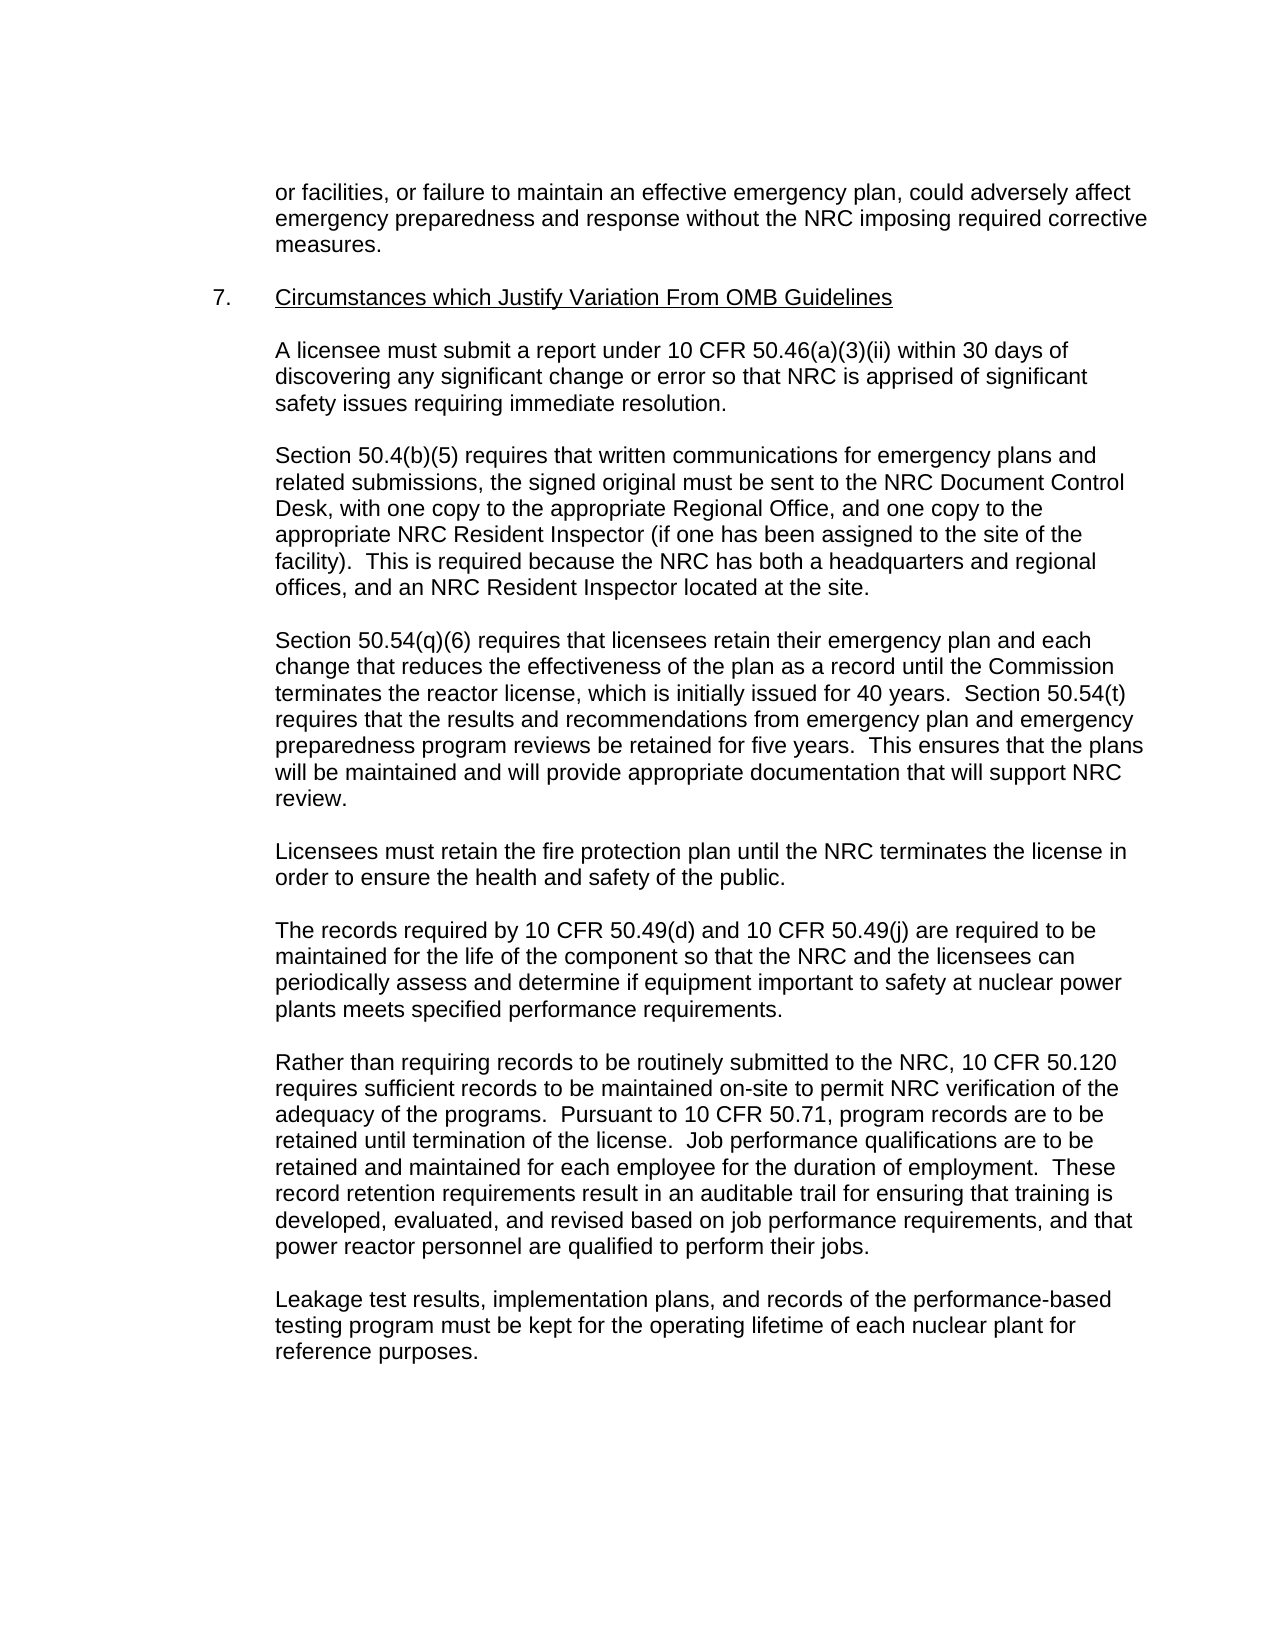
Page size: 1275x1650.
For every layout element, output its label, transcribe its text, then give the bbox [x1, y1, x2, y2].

text Section 50.4(b)(5) requires that written communications for emergency plans and related submissions, the signed original must be sent to the NRC Document Control Desk, with one copy to the appropriate Regional Office, and one copy to the appropriate NRC Resident Inspector (if one has been assigned to the site of the facility). This is required because the NRC has both a headquarters and regional offices, and an NRC Resident Inspector located at the site. [275, 442, 1153, 600]
text Rather than requiring records to be routinely submitted to the NRC, 10 CFR 50.120 requires sufficient records to be maintained on-site to permit NRC verification of the adequacy of the programs. Pursuant to 10 CFR 50.71, program records are to be retained until termination of the license. Job performance qualifications are to be retained and maintained for each employee for the duration of employment. These record retention requirements result in an auditable trail for ensuring that training is developed, evaluated, and revised based on job performance requirements, and that power reactor personnel are qualified to perform their jobs. [275, 1048, 1153, 1259]
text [275, 179, 1153, 258]
text Section 50.54(q)(6) requires that licensees retain their emergency plan and each change that reduces the effectiveness of the plan as a record until the Commission terminates the reactor license, which is initially issued for 40 years. Section 50.54(t) requires that the results and recommendations from emergency plan and emergency preparedness program reviews be retained for five years. This ensures that the plans will be maintained and will provide appropriate documentation that will support NRC review. [275, 627, 1153, 811]
text Leakage test results, implementation plans, and records of the performance-based testing program must be kept for the operating lifetime of each nuclear plant for reference purposes. [275, 1286, 1153, 1365]
text 7. Circumstances which Justify Variation From OMB Guidelines [212, 284, 1153, 311]
text Licensees must retain the fire protection plan until the NRC terminates the license in order to ensure the health and safety of the public. [275, 838, 1153, 890]
text A licensee must submit a report under 10 CFR 50.46(a)(3)(ii) within 30 days of discovering any significant change or error so that NRC is apprised of significant safety issues requiring immediate resolution. [275, 337, 1153, 416]
text The records required by 10 CFR 50.49(d) and 10 CFR 50.49(j) are required to be maintained for the life of the component so that the NRC and the licensees can periodically assess and determine if equipment important to safety at nuclear power plants meets specified performance requirements. [275, 917, 1153, 1022]
